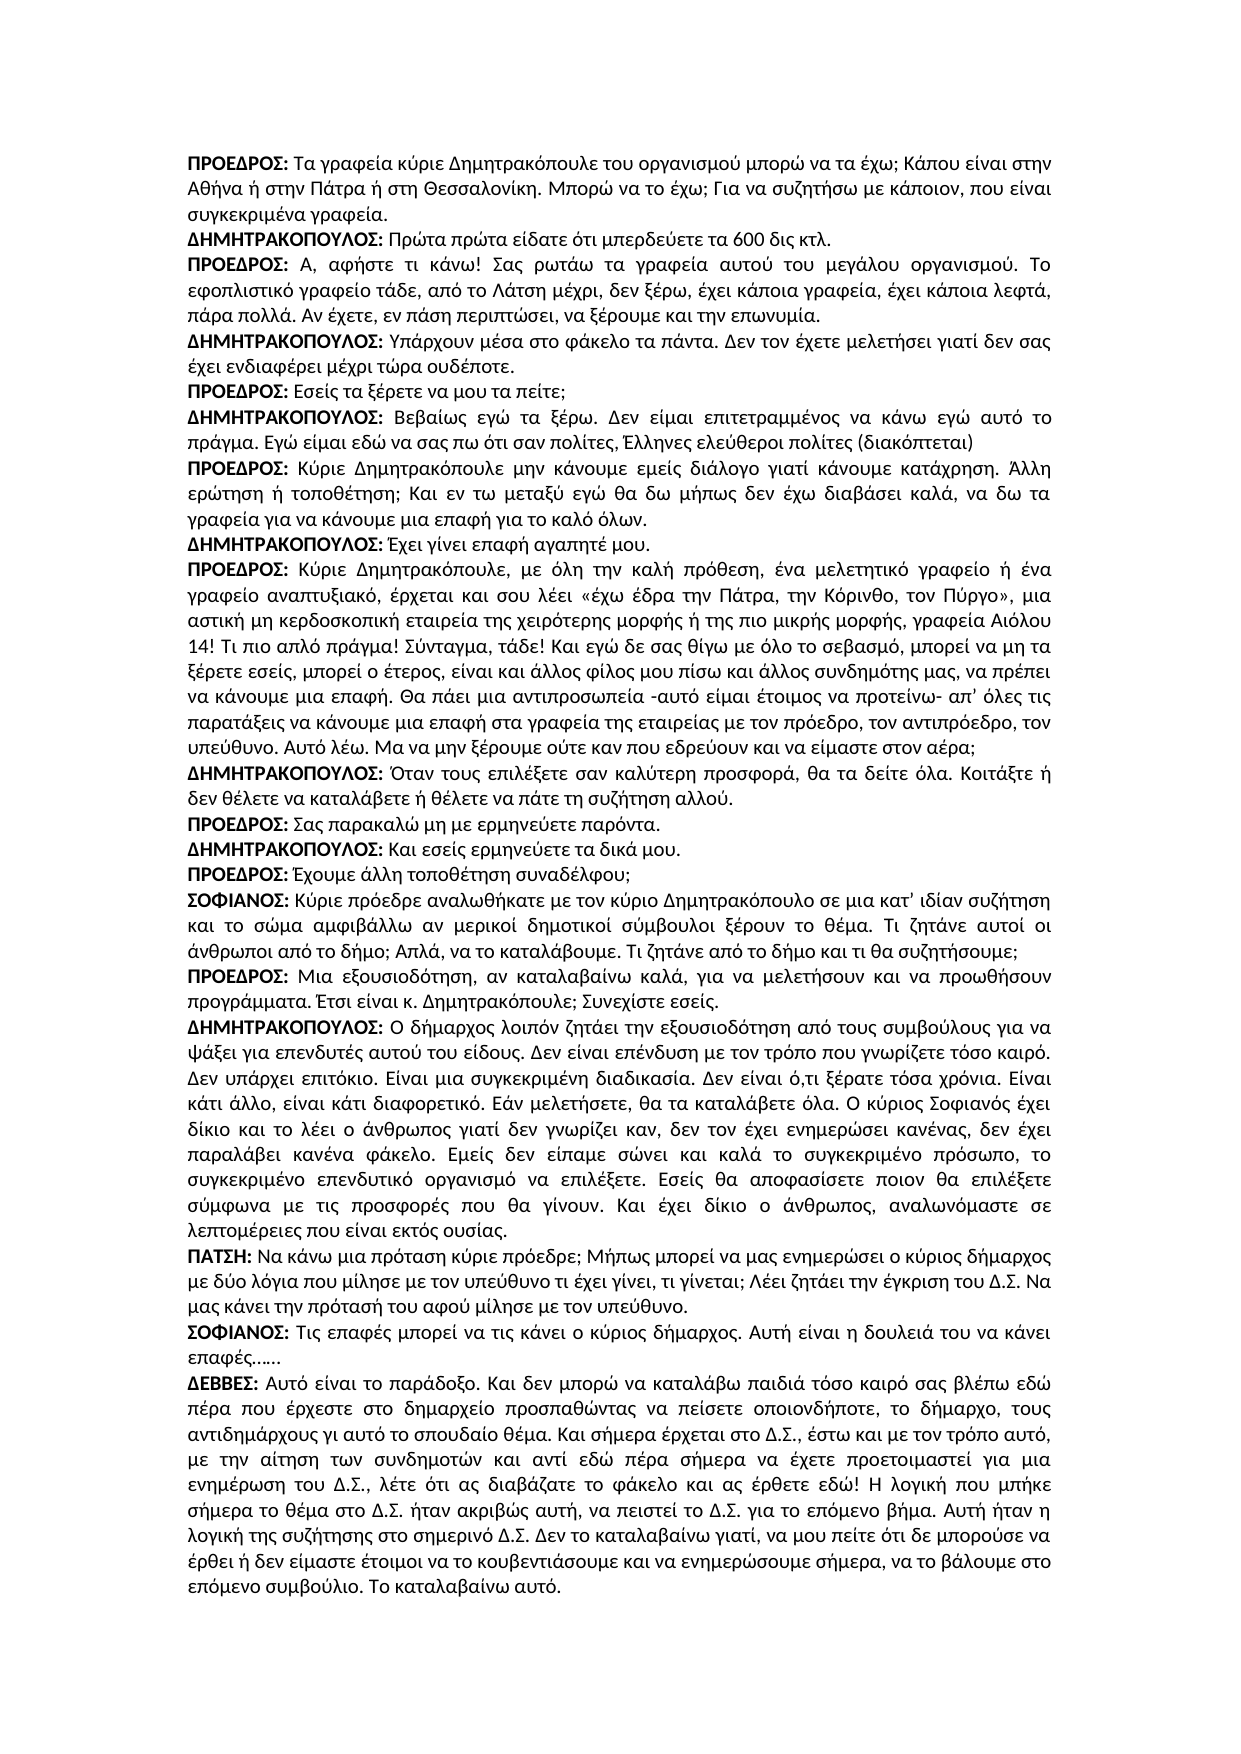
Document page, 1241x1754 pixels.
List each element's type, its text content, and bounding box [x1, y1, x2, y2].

text ΠΡΟΕΔΡΟΣ: Κύριε Δημητρακόπουλε μην κάνουμε εμείς διάλογο γιατί κάνουμε κατάχρηση. Άλλη ερώτηση ή τοποθέτηση; Και εν τω μεταξύ εγώ θα δω μήπως δεν έχω διαβάσει καλά, να δω τα γραφεία για να κάνουμε μια επαφή για το καλό όλων. [187, 455, 1053, 531]
text ΔΗΜΗΤΡΑΚΟΠΟΥΛΟΣ: Όταν τους επιλέξετε σαν καλύτερη προσφορά, θα τα δείτε όλα. Κοιτάξτε ή δεν θέλετε να καταλάβετε ή θέλετε να πάτε τη συζήτηση αλλού. [187, 760, 1053, 811]
text ΠΡΟΕΔΡΟΣ: Τα γραφεία κύριε Δημητρακόπουλε του οργανισμού μπορώ να τα έχω; Κάπου είναι στην Αθήνα ή στην Πάτρα ή στη Θεσσαλονίκη. Μπορώ να το έχω; Για να συζητήσω με κάποιον, που είναι συγκεκριμένα γραφεία. [187, 150, 1053, 226]
text ΔΕΒΒΕΣ: Αυτό είναι το παράδοξο. Και δεν μπορώ να καταλάβω παιδιά τόσο καιρό σας βλέπω εδώ πέρα που έρχεστε στο δημαρχείο προσπαθώντας να πείσετε οποιονδήποτε, το δήμαρχο, τους αντιδημάρχους γι αυτό το σπουδαίο θέμα. Και σήμερα έρχεται στο Δ.Σ., έστω και με τον τρόπο αυτό, με την αίτηση των συνδημοτών και αντί εδώ πέρα σήμερα να έχετε προετοιμαστεί για μια ενημέρωση του Δ.Σ., λέτε ότι ας διαβάζατε το φάκελο και ας έρθετε εδώ! Η λογική που μπήκε σήμερα το θέμα στο Δ.Σ. ήταν ακριβώς αυτή, να πειστεί το Δ.Σ. για το επόμενο βήμα. Αυτή ήταν η λογική της συζήτησης στο σημερινό Δ.Σ. Δεν το καταλαβαίνω γιατί, να μου πείτε ότι δε μπορούσε να έρθει ή δεν είμαστε έτοιμοι να το κουβεντιάσουμε και να ενημερώσουμε σήμερα, να το βάλουμε στο επόμενο συμβούλιο. Το καταλαβαίνω αυτό. [187, 1370, 1053, 1599]
text ΣΟΦΙΑΝΟΣ: Τις επαφές μπορεί να τις κάνει ο κύριος δήμαρχος. Αυτή είναι η δουλειά του να κάνει επαφές…… [187, 1319, 1053, 1370]
text ΠΡΟΕΔΡΟΣ: Έχουμε άλλη τοποθέτηση συναδέλφου; [187, 862, 1053, 887]
text ΠΡΟΕΔΡΟΣ: Α, αφήστε τι κάνω! Σας ρωτάω τα γραφεία αυτού του μεγάλου οργανισμού. Το εφοπλιστικό γραφείο τάδε, από το Λάτση μέχρι, δεν ξέρω, έχει κάποια γραφεία, έχει κάποια λεφτά, πάρα πολλά. Αν έχετε, εν πάση περιπτώσει, να ξέρουμε και την επωνυμία. [187, 252, 1053, 328]
text ΠΑΤΣΗ: Να κάνω μια πρόταση κύριε πρόεδρε; Μήπως μπορεί να μας ενημερώσει ο κύριος δήμαρχος με δύο λόγια που μίλησε με τον υπεύθυνο τι έχει γίνει, τι γίνεται; Λέει ζητάει την έγκριση του Δ.Σ. Να μας κάνει την πρότασή του αφού μίλησε με τον υπεύθυνο. [187, 1243, 1053, 1319]
text ΔΗΜΗΤΡΑΚΟΠΟΥΛΟΣ: Και εσείς ερμηνεύετε τα δικά μου. [187, 836, 1053, 862]
text ΔΗΜΗΤΡΑΚΟΠΟΥΛΟΣ: Έχει γίνει επαφή αγαπητέ μου. [187, 531, 1053, 557]
text ΠΡΟΕΔΡΟΣ: Κύριε Δημητρακόπουλε, με όλη την καλή πρόθεση, ένα μελετητικό γραφείο ή ένα γραφείο αναπτυξιακό, έρχεται και σου λέει «έχω έδρα την Πάτρα, την Κόρινθο, τον Πύργο», μια αστική μη κερδοσκοπική εταιρεία της χειρότερης μορφής ή της πιο μικρής μορφής, γραφεία Αιόλου 14! Τι πιο απλό πράγμα! Σύνταγμα, τάδε! Και εγώ δε σας θίγω με όλο το σεβασμό, μπορεί να μη τα ξέρετε εσείς, μπορεί ο έτερος, είναι και άλλος φίλος μου πίσω και άλλος συνδημότης μας, να πρέπει να κάνουμε μια επαφή. Θα πάει μια αντιπροσωπεία -αυτό είμαι έτοιμος να προτείνω- απ’ όλες τις παρατάξεις να κάνουμε μια επαφή στα γραφεία της εταιρείας με τον πρόεδρο, τον αντιπρόεδρο, τον υπεύθυνο. Αυτό λέω. Μα να μην ξέρουμε ούτε καν που εδρεύουν και να είμαστε στον αέρα; [187, 557, 1053, 760]
text ΔΗΜΗΤΡΑΚΟΠΟΥΛΟΣ: Ο δήμαρχος λοιπόν ζητάει την εξουσιοδότηση από τους συμβούλους για να ψάξει για επενδυτές αυτού του είδους. Δεν είναι επένδυση με τον τρόπο που γνωρίζετε τόσο καιρό. Δεν υπάρχει επιτόκιο. Είναι μια συγκεκριμένη διαδικασία. Δεν είναι ό,τι ξέρατε τόσα χρόνια. Είναι κάτι άλλο, είναι κάτι διαφορετικό. Εάν μελετήσετε, θα τα καταλάβετε όλα. Ο κύριος Σοφιανός έχει δίκιο και το λέει ο άνθρωπος γιατί δεν γνωρίζει καν, δεν τον έχει ενημερώσει κανένας, δεν έχει παραλάβει κανένα φάκελο. Εμείς δεν είπαμε σώνει και καλά το συγκεκριμένο πρόσωπο, το συγκεκριμένο επενδυτικό οργανισμό να επιλέξετε. Εσείς θα αποφασίσετε ποιον θα επιλέξετε σύμφωνα με τις προσφορές που θα γίνουν. Και έχει δίκιο ο άνθρωπος, αναλωνόμαστε σε λεπτομέρειες που είναι εκτός ουσίας. [187, 1014, 1053, 1243]
text ΣΟΦΙΑΝΟΣ: Κύριε πρόεδρε αναλωθήκατε με τον κύριο Δημητρακόπουλο σε μια κατ’ ιδίαν συζήτηση και το σώμα αμφιβάλλω αν μερικοί δημοτικοί σύμβουλοι ξέρουν το θέμα. Τι ζητάνε αυτοί οι άνθρωποι από το δήμο; Απλά, να το καταλάβουμε. Τι ζητάνε από το δήμο και τι θα συζητήσουμε; [187, 887, 1053, 963]
text ΔΗΜΗΤΡΑΚΟΠΟΥΛΟΣ: Υπάρχουν μέσα στο φάκελο τα πάντα. Δεν τον έχετε μελετήσει γιατί δεν σας έχει ενδιαφέρει μέχρι τώρα ουδέποτε. [187, 328, 1053, 379]
text ΠΡΟΕΔΡΟΣ: Μια εξουσιοδότηση, αν καταλαβαίνω καλά, για να μελετήσουν και να προωθήσουν προγράμματα. Έτσι είναι κ. Δημητρακόπουλε; Συνεχίστε εσείς. [187, 963, 1053, 1014]
text ΠΡΟΕΔΡΟΣ: Εσείς τα ξέρετε να μου τα πείτε; [187, 379, 1053, 404]
text ΔΗΜΗΤΡΑΚΟΠΟΥΛΟΣ: Βεβαίως εγώ τα ξέρω. Δεν είμαι επιτετραμμένος να κάνω εγώ αυτό το πράγμα. Εγώ είμαι εδώ να σας πω ότι σαν πολίτες, Έλληνες ελεύθεροι πολίτες (διακόπτεται) [187, 404, 1053, 455]
text ΠΡΟΕΔΡΟΣ: Σας παρακαλώ μη με ερμηνεύετε παρόντα. [187, 811, 1053, 836]
text ΔΗΜΗΤΡΑΚΟΠΟΥΛΟΣ: Πρώτα πρώτα είδατε ότι μπερδεύετε τα 600 δις κτλ. [187, 226, 1053, 252]
